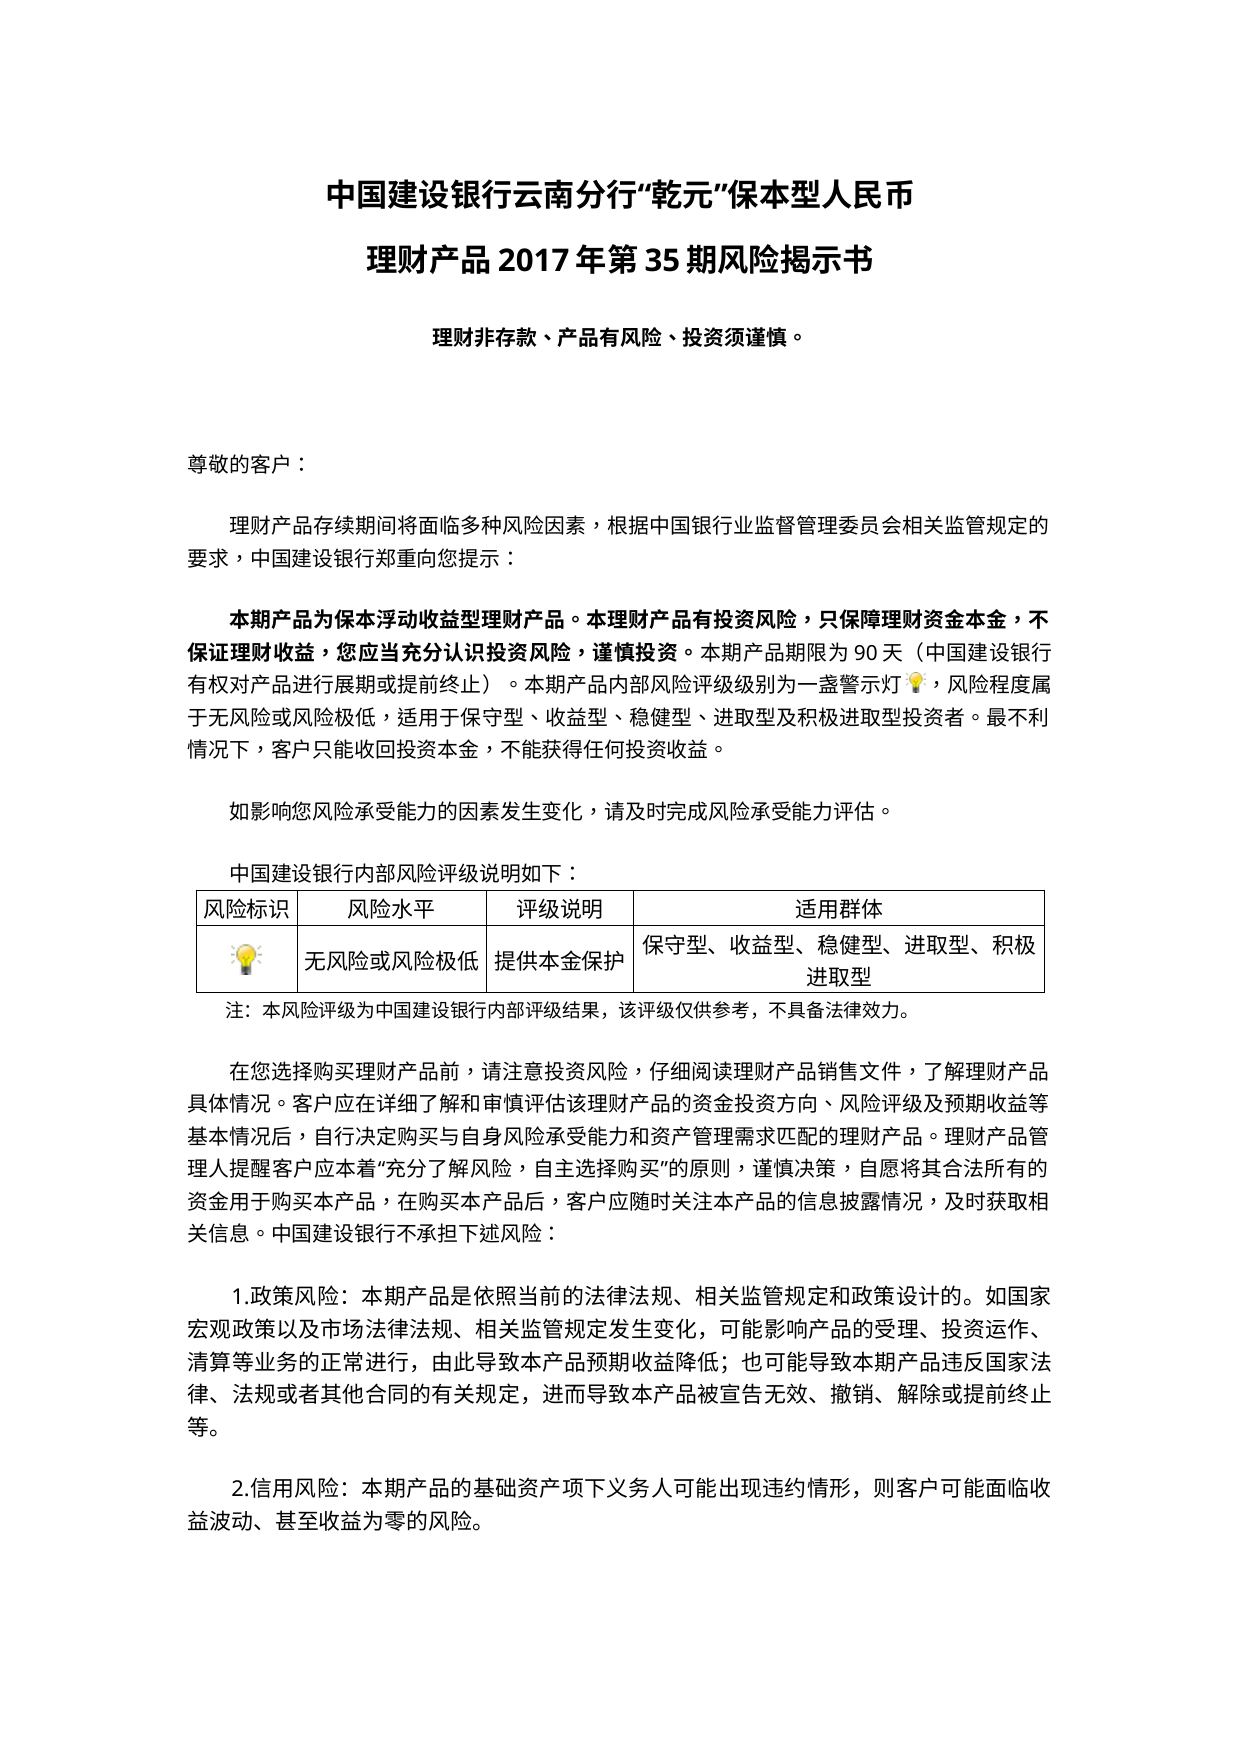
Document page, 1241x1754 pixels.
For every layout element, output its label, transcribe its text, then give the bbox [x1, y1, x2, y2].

text 理财产品存续期间将面临多种风险因素，根据中国银行业监督管理委员会相关监管规定的要求，中国建设银行郑重向您提示： [187, 509, 1053, 574]
text 在您选择购买理财产品前，请注意投资风险，仔细阅读理财产品销售文件，了解理财产品具体情况。客户应在详细了解和审慎评估该理财产品的资金投资方向、风险评级及预期收益等基本情况后，自行决定购买与自身风险承受能力和资产管理需求匹配的理财产品。理财产品管理人提醒客户应本着“充分了解风险，自主选择购买”的原则，谨慎决策，自愿将其合法所有的资金用于购买本产品，在购买本产品后，客户应随时关注本产品的信息披露情况，及时获取相关信息。中国建设银行不承担下述风险： [187, 1055, 1053, 1250]
text 2.信用风险：本期产品的基础资产项下义务人可能出现违约情形，则客户可能面临收益波动、甚至收益为零的风险。 [187, 1471, 1053, 1536]
picture [231, 943, 263, 975]
text 注：本风险评级为中国建设银行内部评级结果，该评级仅供参考，不具备法律效力。 [187, 993, 1053, 1026]
picture [905, 672, 927, 693]
text 理财非存款、产品有风险、投资须谨慎。 [187, 321, 1053, 354]
table_cell 提供本金保护 [487, 926, 633, 992]
table_header 风险标识 [197, 891, 297, 924]
text 如影响您风险承受能力的因素发生变化，请及时完成风险承受能力评估。 [187, 795, 1053, 828]
text 尊敬的客户： [187, 448, 1053, 480]
text 本期产品为保本浮动收益型理财产品。本理财产品有投资风险，只保障理财资金本金，不保证理财收益，您应当充分认识投资风险，谨慎投资。本期产品期限为90天（中国建设银行有权对产品进行展期或提前终止）。本期产品内部风险评级级别为一盏警示灯，风险程度属于无风险或风险极低，适用于保守型、收益型、稳健型、进取型及积极进取型投资者。最不利情况下，客户只能收回投资本金，不能获得任何投资收益。 [187, 604, 1053, 766]
text 理财产品2017年第35期风险揭示书 [187, 227, 1053, 292]
table_header 适用群体 [634, 891, 1044, 924]
table_cell [197, 926, 297, 992]
table_cell 无风险或风险极低 [298, 926, 486, 992]
table_header 风险水平 [298, 891, 486, 924]
table_cell 保守型、收益型、稳健型、进取型、积极进取型 [634, 926, 1044, 992]
table_header 评级说明 [487, 891, 633, 924]
text 中国建设银行云南分行“乾元”保本型人民币 [187, 162, 1053, 227]
text 中国建设银行内部风险评级说明如下： [187, 857, 1053, 889]
text 1.政策风险：本期产品是依照当前的法律法规、相关监管规定和政策设计的。如国家宏观政策以及市场法律法规、相关监管规定发生变化，可能影响产品的受理、投资运作、清算等业务的正常进行，由此导致本产品预期收益降低；也可能导致本期产品违反国家法律、法规或者其他合同的有关规定，进而导致本产品被宣告无效、撤销、解除或提前终止等。 [187, 1279, 1053, 1442]
